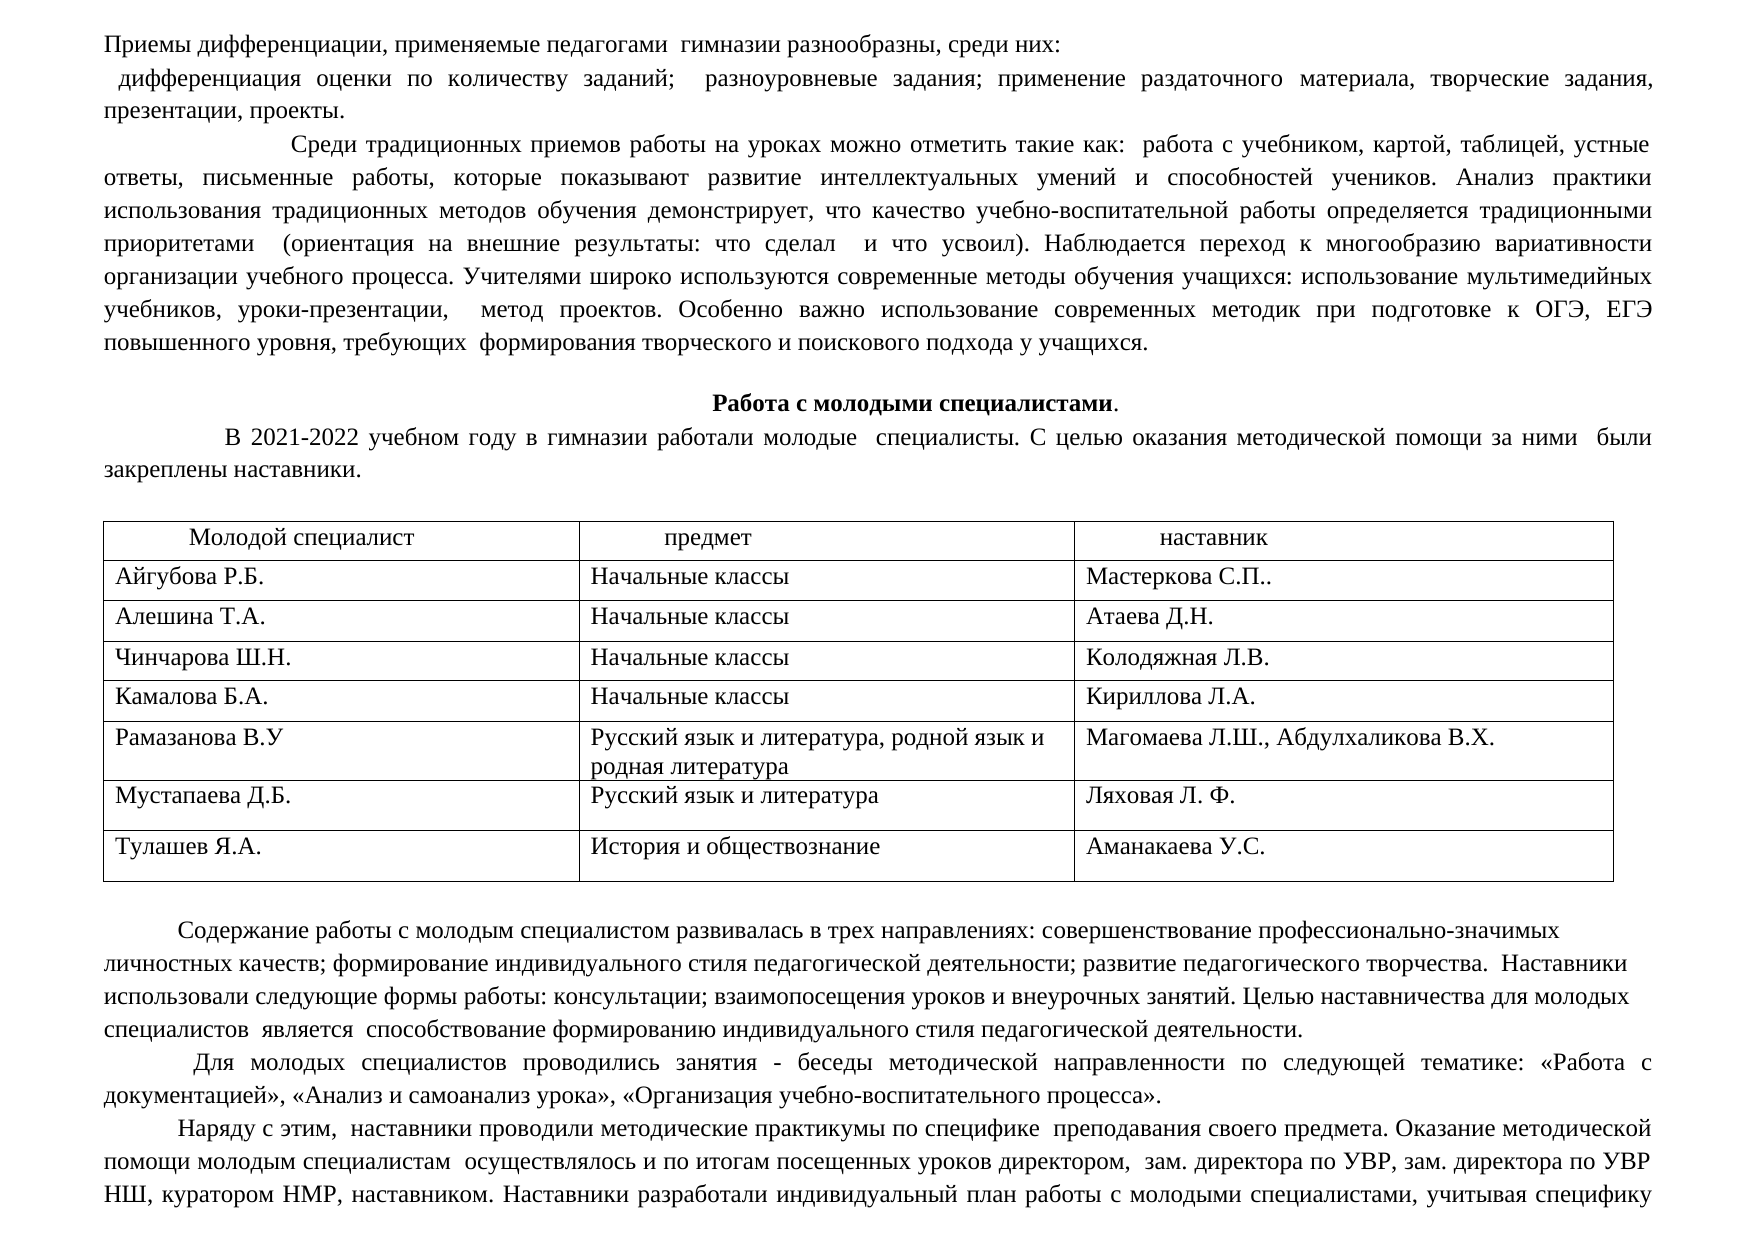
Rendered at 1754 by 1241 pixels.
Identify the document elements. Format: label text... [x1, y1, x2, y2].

text Работа с молодыми специалистами. [103, 388, 1654, 417]
table_cell Колодяжная Л.В. [1075, 642, 1613, 680]
table_cell Мастеркова С.П.. [1075, 561, 1613, 600]
text Для молодых специалистов проводились занятия - беседы методической направленности по следующей тематике: «Работа с документацией», «Анализ и самоанализ урока», «Организация учебно-воспитательного процесса». [103, 1047, 1654, 1109]
table_cell Начальные классы [580, 561, 1074, 600]
table_cell Магомаева Л.Ш., Абдулхаликова В.Х. [1075, 722, 1613, 779]
table_cell Русский язык и литература [580, 781, 1074, 830]
text дифференциация оценки по количеству заданий; разноуровневые задания; применение раздаточного материала, творческие задания, презентации, проекты. [103, 63, 1654, 124]
table_cell Атаева Д.Н. [1075, 601, 1613, 641]
table_header Молодой специалист [104, 522, 579, 560]
table_cell Ляховая Л. Ф. [1075, 781, 1613, 830]
table_cell Тулашев Я.А. [104, 831, 579, 881]
table_cell Чинчарова Ш.Н. [104, 642, 579, 680]
table_cell Начальные классы [580, 681, 1074, 721]
table_cell Кириллова Л.А. [1075, 681, 1613, 721]
table_cell Русский язык и литература, родной язык и родная литература [580, 722, 1074, 779]
text Приемы дифференциации, применяемые педагогами гимназии разнообразны, среди них: [103, 29, 1654, 58]
table_cell Алешина Т.А. [104, 601, 579, 641]
table_header наставник [1075, 522, 1613, 560]
table_header предмет [580, 522, 1074, 560]
table_cell Аманакаева У.С. [1075, 831, 1613, 881]
text Содержание работы с молодым специалистом развивалась в трех направлениях: совершенствование профессионально-значимых личностных качеств; формирование индивидуального стиля педагогической деятельности; развитие педагогического творчества. Наставники использовали следующие формы работы: консультации; взаимопосещения уроков и внеурочных занятий. Целью наставничества для молодых специалистов является способствование формированию индивидуального стиля педагогической деятельности. [103, 915, 1654, 1043]
table_cell Айгубова Р.Б. [104, 561, 579, 600]
table_cell Мустапаева Д.Б. [104, 781, 579, 830]
text В 2021-2022 учебном году в гимназии работали молодые специалисты. С целью оказания методической помощи за ними были закреплены наставники. [103, 422, 1654, 483]
table_cell Рамазанова В.У [104, 722, 579, 779]
table_cell Начальные классы [580, 642, 1074, 680]
text Среди традиционных приемов работы на уроках можно отметить такие как: работа с учебником, картой, таблицей, устные ответы, письменные работы, которые показывают развитие интеллектуальных умений и способностей учеников. Анализ практики использования традиционных методов обучения демонстрирует, что качество учебно-воспитательной работы определяется традиционными приоритетами (ориентация на внешние результаты: что сделал и что усвоил). Наблюдается переход к многообразию вариативности организации учебного процесса. Учителями широко используются современные методы обучения учащихся: использование мультимедийных учебников, уроки-презентации, метод проектов. Особенно важно использование современных методик при подготовке к ОГЭ, ЕГЭ повышенного уровня, требующих формирования творческого и поискового подхода у учащихся. [103, 129, 1654, 356]
table_cell История и обществознание [580, 831, 1074, 881]
table_cell Камалова Б.А. [104, 681, 579, 721]
table_cell Начальные классы [580, 601, 1074, 641]
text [103, 1113, 1654, 1208]
